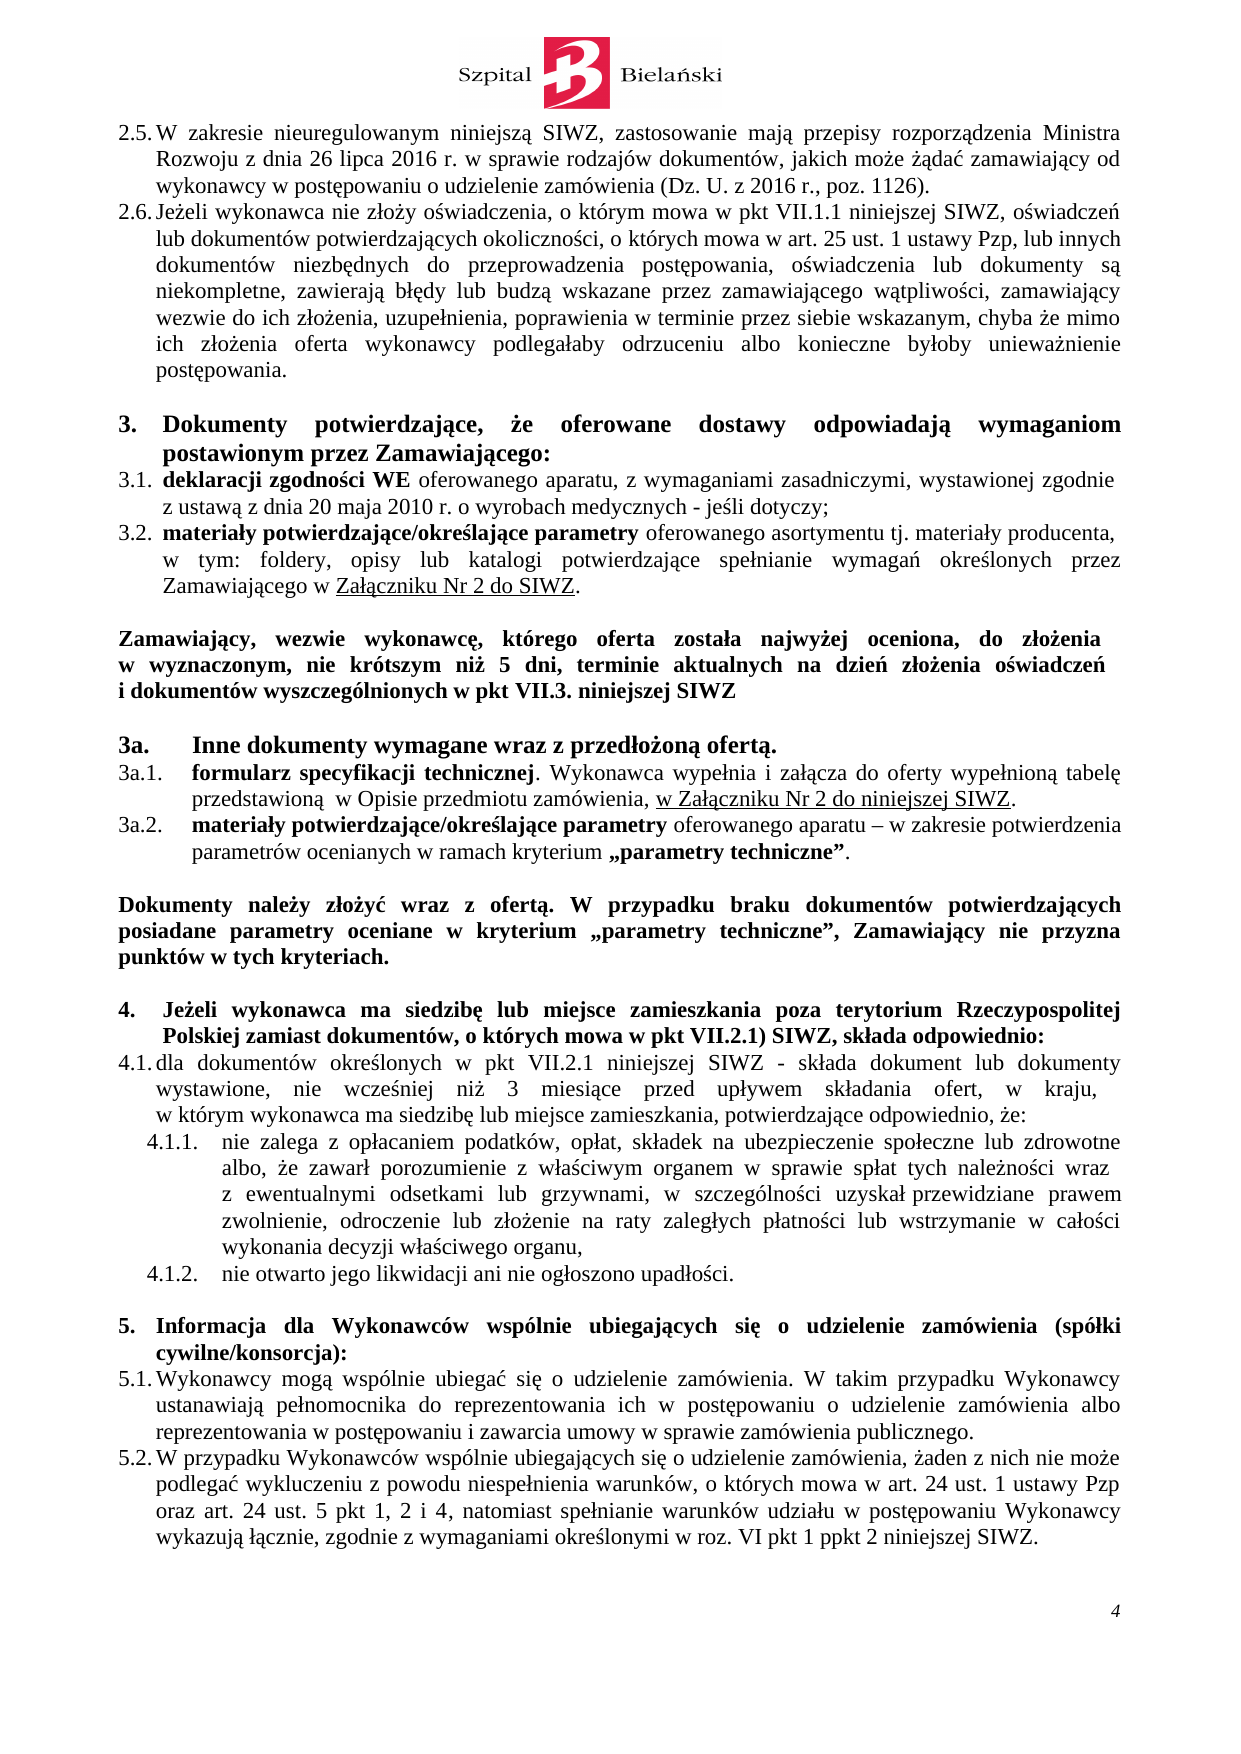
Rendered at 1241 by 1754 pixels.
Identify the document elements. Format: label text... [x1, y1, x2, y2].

picture [459, 37, 722, 109]
text 3.2. materiały potwierdzające/określające parametry oferowanego asortymentu tj. materiały producenta, w tym: foldery, opisy lub katalogi potwierdzające spełnianie wymagań określonych przez Zamawiającego w Załączniku Nr 2 do SIWZ. [118, 519, 1122, 598]
text Zamawiający, wezwie wykonawcę, którego oferta została najwyżej oceniona, do złożenia w wyznaczonym, nie krótszym niż 5 dni, terminie aktualnych na dzień złożenia oświadczeń i dokumentów wyszczególnionych w pkt VII.3. niniejszej SIWZ [118, 625, 1122, 704]
text 3a. Inne dokumenty wymagane wraz z przedłożoną ofertą. [118, 730, 1122, 759]
text 3a.2. materiały potwierdzające/określające parametry oferowanego aparatu – w zakresie potwierdzenia parametrów ocenianych w ramach kryterium „parametry techniczne”. [118, 812, 1122, 864]
list Dokumenty potwierdzające, że oferowane dostawy odpowiadają wymaganiom postawionym przez Zamawiającego: [118, 409, 1122, 467]
text Dokumenty należy złożyć wraz z ofertą. W przypadku braku dokumentów potwierdzających posiadane parametry oceniane w kryterium „parametry techniczne”, Zamawiający nie przyzna punktów w tych kryteriach. [118, 891, 1122, 970]
list nie zalega z opłacaniem podatków, opłat, składek na ubezpieczenie społeczne lub zdrowotne albo, że zawarł porozumienie z właściwym organem w sprawie spłat tych należności wraz z ewentualnymi odsetkami lub grzywnami, w szczególności uzyskał przewidziane prawem zwolnienie, odroczenie lub złożenie na raty zaległych płatności lub wstrzymanie w całości wykonania decyzji właściwego organu, [147, 1128, 1122, 1259]
text 3a.1. formularz specyfikacji technicznej. Wykonawca wypełnia i załącza do oferty wypełnioną tabelę przedstawioną w Opisie przedmiotu zamówienia, w Załączniku Nr 2 do niniejszej SIWZ. [118, 759, 1122, 812]
text 3.1. deklaracji zgodności WE oferowanego aparatu, z wymaganiami zasadniczymi, wystawionej zgodnie z ustawą z dnia 20 maja 2010 r. o wyrobach medycznych - jeśli dotyczy; [118, 467, 1122, 519]
list W zakresie nieuregulowanym niniejszą SIWZ, zastosowanie mają przepisy rozporządzenia Ministra Rozwoju z dnia 26 lipca 2016 r. w sprawie rodzajów dokumentów, jakich może żądać zamawiający od wykonawcy w postępowaniu o udzielenie zamówienia (Dz. U. z 2016 r., poz. 1126). [118, 119, 1122, 198]
list nie otwarto jego likwidacji ani nie ogłoszono upadłości. [147, 1259, 1122, 1286]
list Wykonawcy mogą wspólnie ubiegać się o udzielenie zamówienia. W takim przypadku Wykonawcy ustanawiają pełnomocnika do reprezentowania ich w postępowaniu o udzielenie zamówienia albo reprezentowania w postępowaniu i zawarcia umowy w sprawie zamówienia publicznego. [118, 1365, 1122, 1444]
list Informacja dla Wykonawców wspólnie ubiegających się o udzielenie zamówienia (spółki cywilne/konsorcja): [118, 1312, 1122, 1365]
list dla dokumentów określonych w pkt VII.2.1 niniejszej SIWZ - składa dokument lub dokumenty wystawione, nie wcześniej niż 3 miesiące przed upływem składania ofert, w kraju, w którym wykonawca ma siedzibę lub miejsce zamieszkania, potwierdzające odpowiednio, że: [118, 1049, 1122, 1128]
list Jeżeli wykonawca ma siedzibę lub miejsce zamieszkania poza terytorium Rzeczypospolitej Polskiej zamiast dokumentów, o których mowa w pkt VII.2.1) SIWZ, składa odpowiednio: [118, 996, 1122, 1049]
list Jeżeli wykonawca nie złoży oświadczenia, o którym mowa w pkt VII.1.1 niniejszej SIWZ, oświadczeń lub dokumentów potwierdzających okoliczności, o których mowa w art. 25 ust. 1 ustawy Pzp, lub innych dokumentów niezbędnych do przeprowadzenia postępowania, oświadczenia lub dokumenty są niekompletne, zawierają błędy lub budzą wskazane przez zamawiającego wątpliwości, zamawiający wezwie do ich złożenia, uzupełnienia, poprawienia w terminie przez siebie wskazanym, chyba że mimo ich złożenia oferta wykonawcy podlegałaby odrzuceniu albo konieczne byłoby unieważnienie postępowania. [118, 198, 1122, 383]
list W przypadku Wykonawców wspólnie ubiegających się o udzielenie zamówienia, żaden z nich nie może podlegać wykluczeniu z powodu niespełnienia warunków, o których mowa w art. 24 ust. 1 ustawy Pzp oraz art. 24 ust. 5 pkt 1, 2 i 4, natomiast spełnianie warunków udziału w postępowaniu Wykonawcy wykazują łącznie, zgodnie z wymaganiami określonymi w roz. VI pkt 1 ppkt 2 niniejszej SIWZ. [118, 1444, 1122, 1549]
